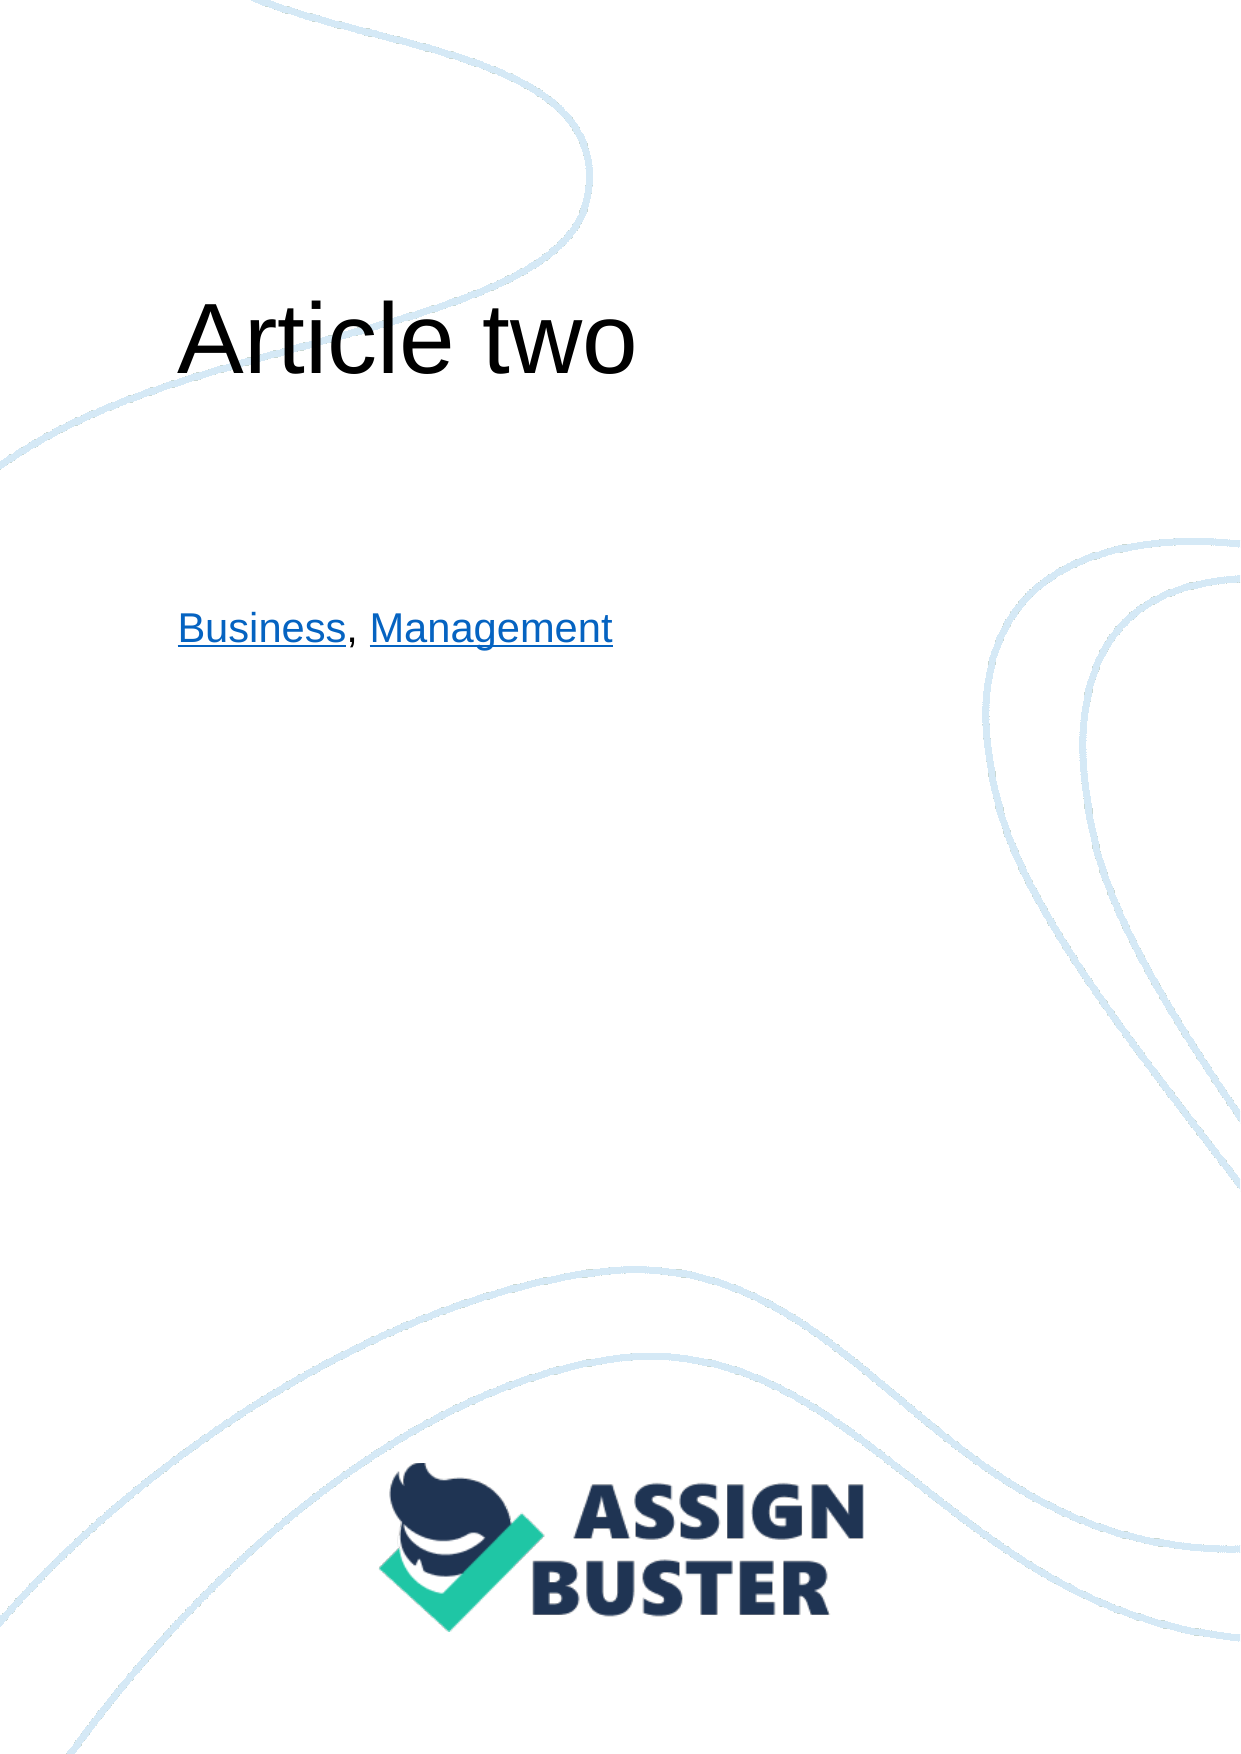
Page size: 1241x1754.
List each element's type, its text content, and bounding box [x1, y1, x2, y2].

subtitle Article two [177, 279, 1152, 394]
picture [0, 0, 1241, 1754]
text Business, Management [177, 604, 1152, 652]
